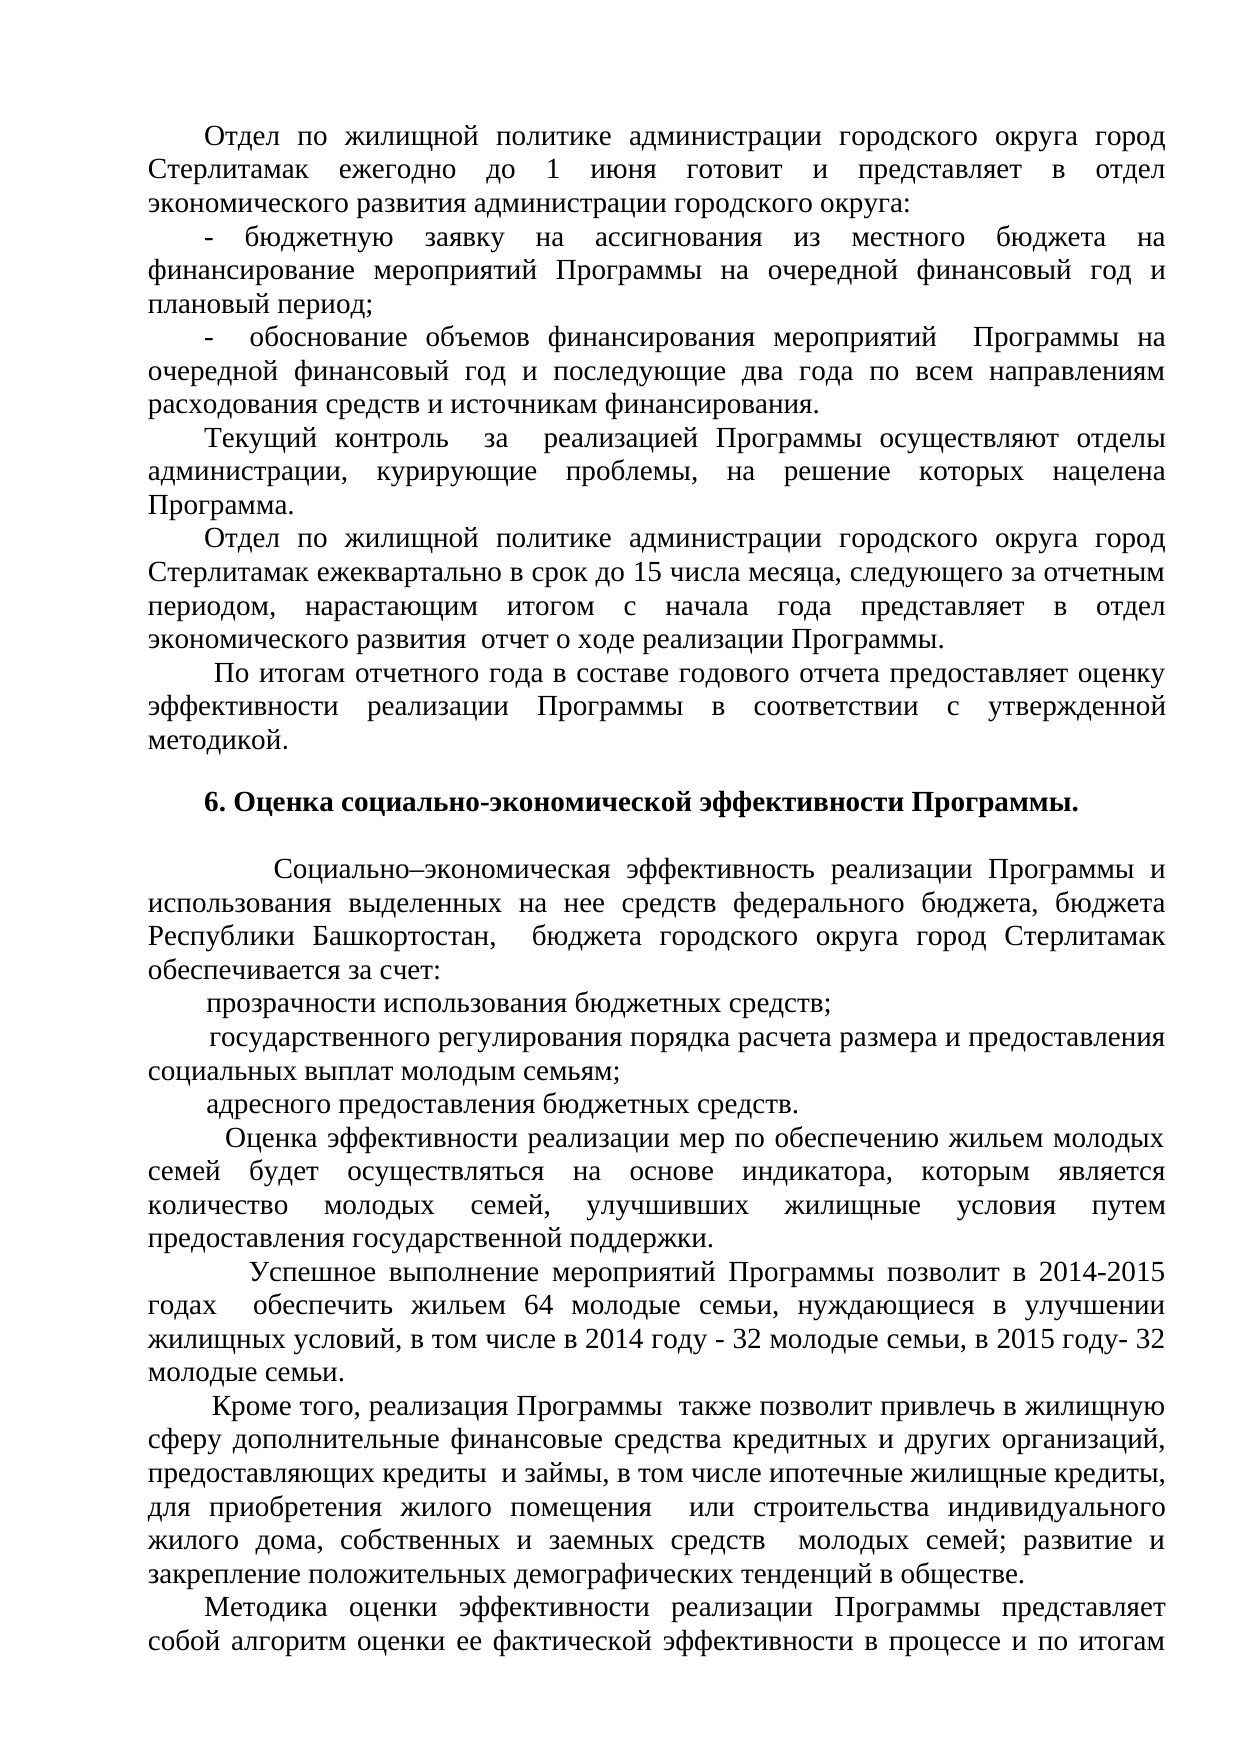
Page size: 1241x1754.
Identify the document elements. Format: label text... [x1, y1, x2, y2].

text государственного регулирования порядка расчета размера и предоставления социальных выплат молодым семьям; [148, 1019, 1167, 1086]
text адресного предоставления бюджетных средств. [148, 1086, 1167, 1120]
text - обоснование объемов финансирования мероприятий Программы на очередной финансовый год и последующие два года по всем направлениям расходования средств и источникам финансирования. [148, 319, 1167, 420]
text По итогам отчетного года в составе годового отчета предоставляет оценку эффективности реализации Программы в соответствии с утвержденной методикой. [148, 655, 1167, 756]
text Отдел по жилищной политике администрации городского округа город Стерлитамак ежегодно до 1 июня готовит и представляет в отдел экономического развития администрации городского округа: [148, 118, 1167, 219]
text Отдел по жилищной политике администрации городского округа город Стерлитамак ежеквартально в срок до 15 числа месяца, следующего за отчетным периодом, нарастающим итогом с начала года представляет в отдел экономического развития отчет о ходе реализации Программы. [148, 521, 1167, 655]
text 6. Оценка социально-экономической эффективности Программы. [148, 784, 1167, 818]
text Текущий контроль за реализацией Программы осуществляют отделы администрации, курирующие проблемы, на решение которых нацелена Программа. [148, 420, 1167, 521]
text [148, 1589, 1167, 1656]
text Кроме того, реализация Программы также позволит привлечь в жилищную сферу дополнительные финансовые средства кредитных и других организаций, предоставляющих кредиты и займы, в том числе ипотечные жилищные кредиты, для приобретения жилого помещения или строительства индивидуального жилого дома, собственных и заемных средств молодых семей; развитие и закрепление положительных демографических тенденций в обществе. [148, 1388, 1167, 1589]
text Социально–экономическая эффективность реализации Программы и использования выделенных на нее средств федерального бюджета, бюджета Республики Башкортостан, бюджета городского округа город Стерлитамак обеспечивается за счет: [148, 851, 1167, 986]
text Оценка эффективности реализации мер по обеспечению жильем молодых семей будет осуществляться на основе индикатора, которым является количество молодых семей, улучшивших жилищные условия путем предоставления государственной поддержки. [148, 1120, 1167, 1254]
text Успешное выполнение мероприятий Программы позволит в 2014-2015 годах обеспечить жильем 64 молодые семьи, нуждающиеся в улучшении жилищных условий, в том числе в 2014 году - 32 молодые семьи, в 2015 году- 32 молодые семьи. [148, 1254, 1167, 1388]
text - бюджетную заявку на ассигнования из местного бюджета на финансирование мероприятий Программы на очередной финансовый год и плановый период; [148, 219, 1167, 319]
text прозрачности использования бюджетных средств; [148, 986, 1167, 1019]
